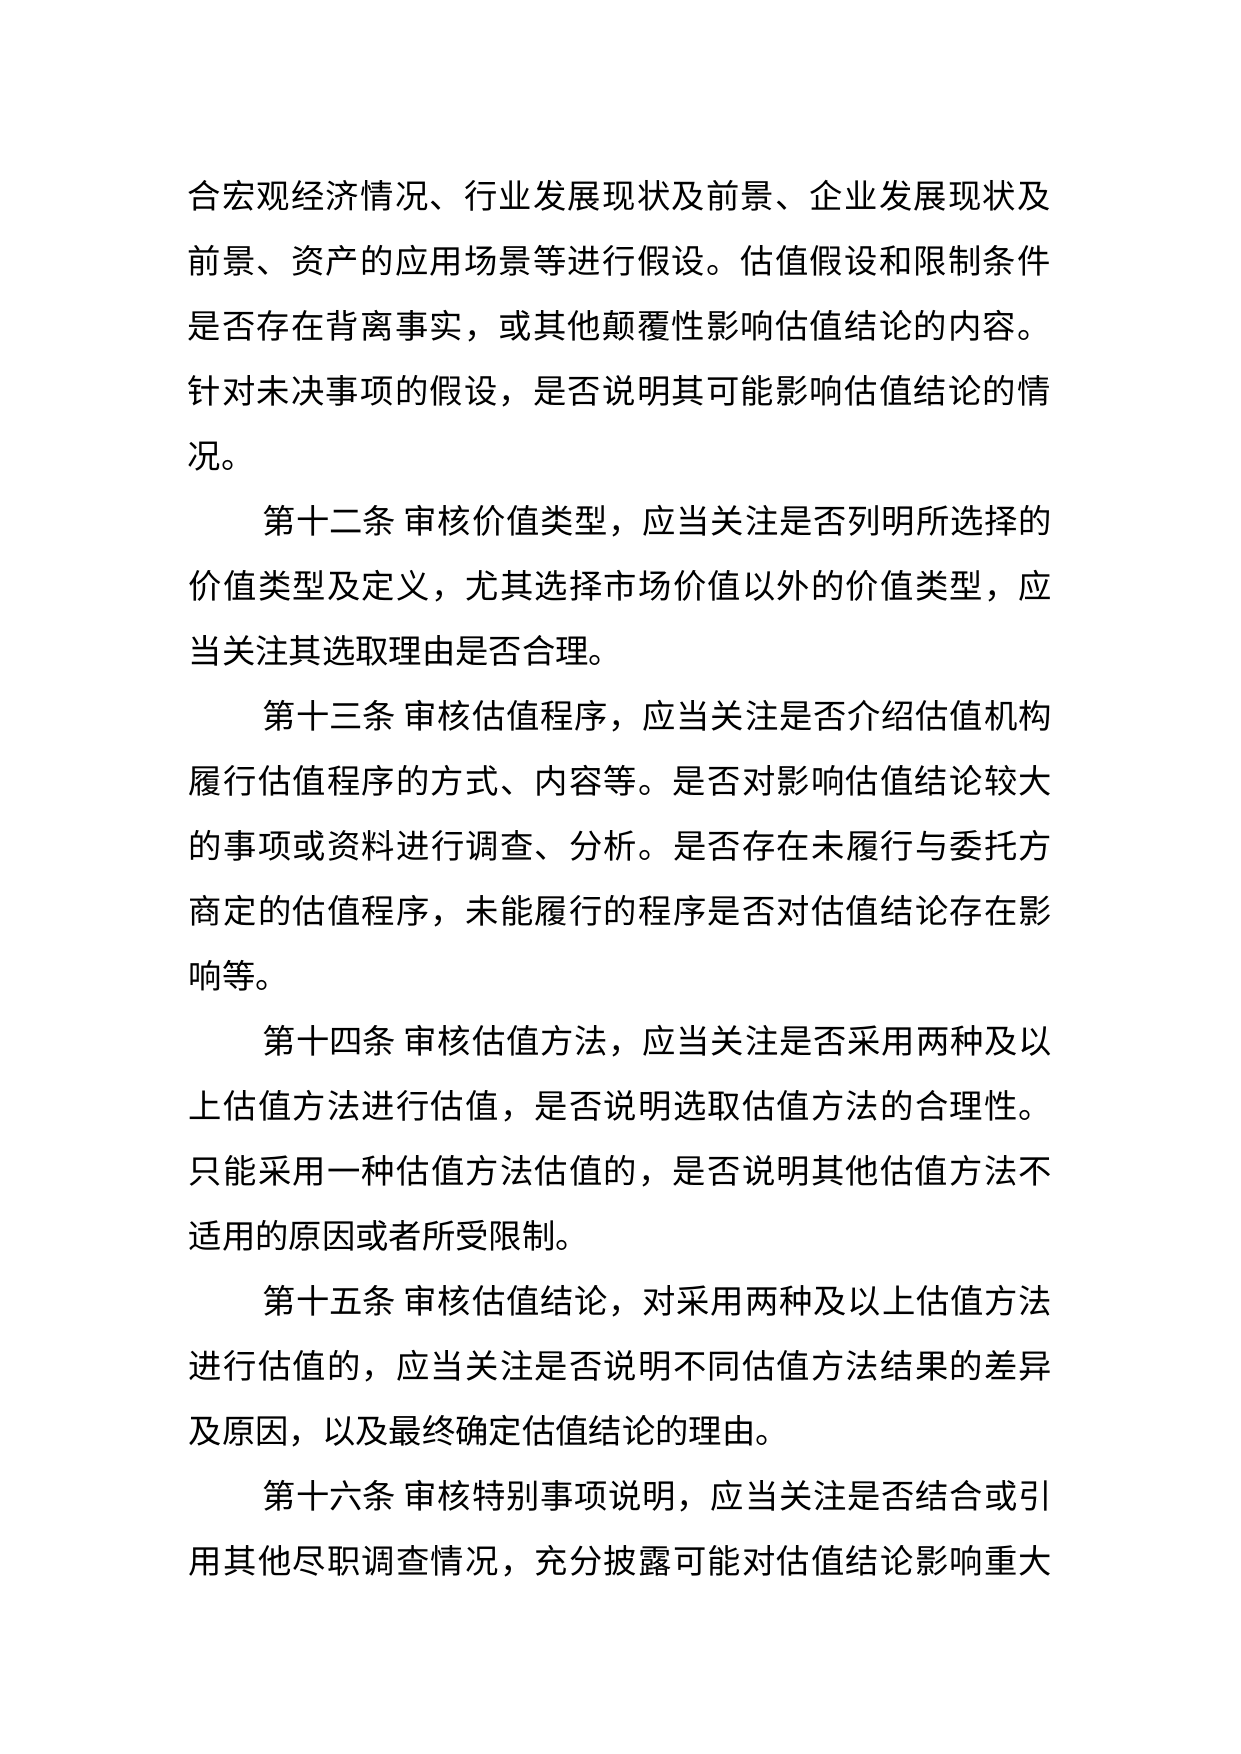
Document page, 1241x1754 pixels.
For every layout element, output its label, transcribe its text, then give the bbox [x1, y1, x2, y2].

list 审核估值程序，应当关注是否介绍估值机构履行估值程序的方式、内容等。是否对影响估值结论较大的事项或资料进行调查、分析。是否存在未履行与委托方商定的估值程序，未能履行的程序是否对估值结论存在影响等。 [189, 682, 1053, 1007]
list 合宏观经济情况、行业发展现状及前景、企业发展现状及前景、资产的应用场景等进行假设。估值假设和限制条件是否存在背离事实，或其他颠覆性影响估值结论的内容。针对未决事项的假设，是否说明其可能影响估值结论的情况。 [187, 162, 1053, 487]
list 审核估值结论，对采用两种及以上估值方法进行估值的，应当关注是否说明不同估值方法结果的差异及原因，以及最终确定估值结论的理由。 [189, 1267, 1053, 1462]
list 审核估值方法，应当关注是否采用两种及以上估值方法进行估值，是否说明选取估值方法的合理性。只能采用一种估值方法估值的，是否说明其他估值方法不适用的原因或者所受限制。 [189, 1007, 1053, 1267]
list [189, 1462, 1053, 1592]
list 审核价值类型，应当关注是否列明所选择的价值类型及定义，尤其选择市场价值以外的价值类型，应当关注其选取理由是否合理。 [189, 487, 1053, 682]
